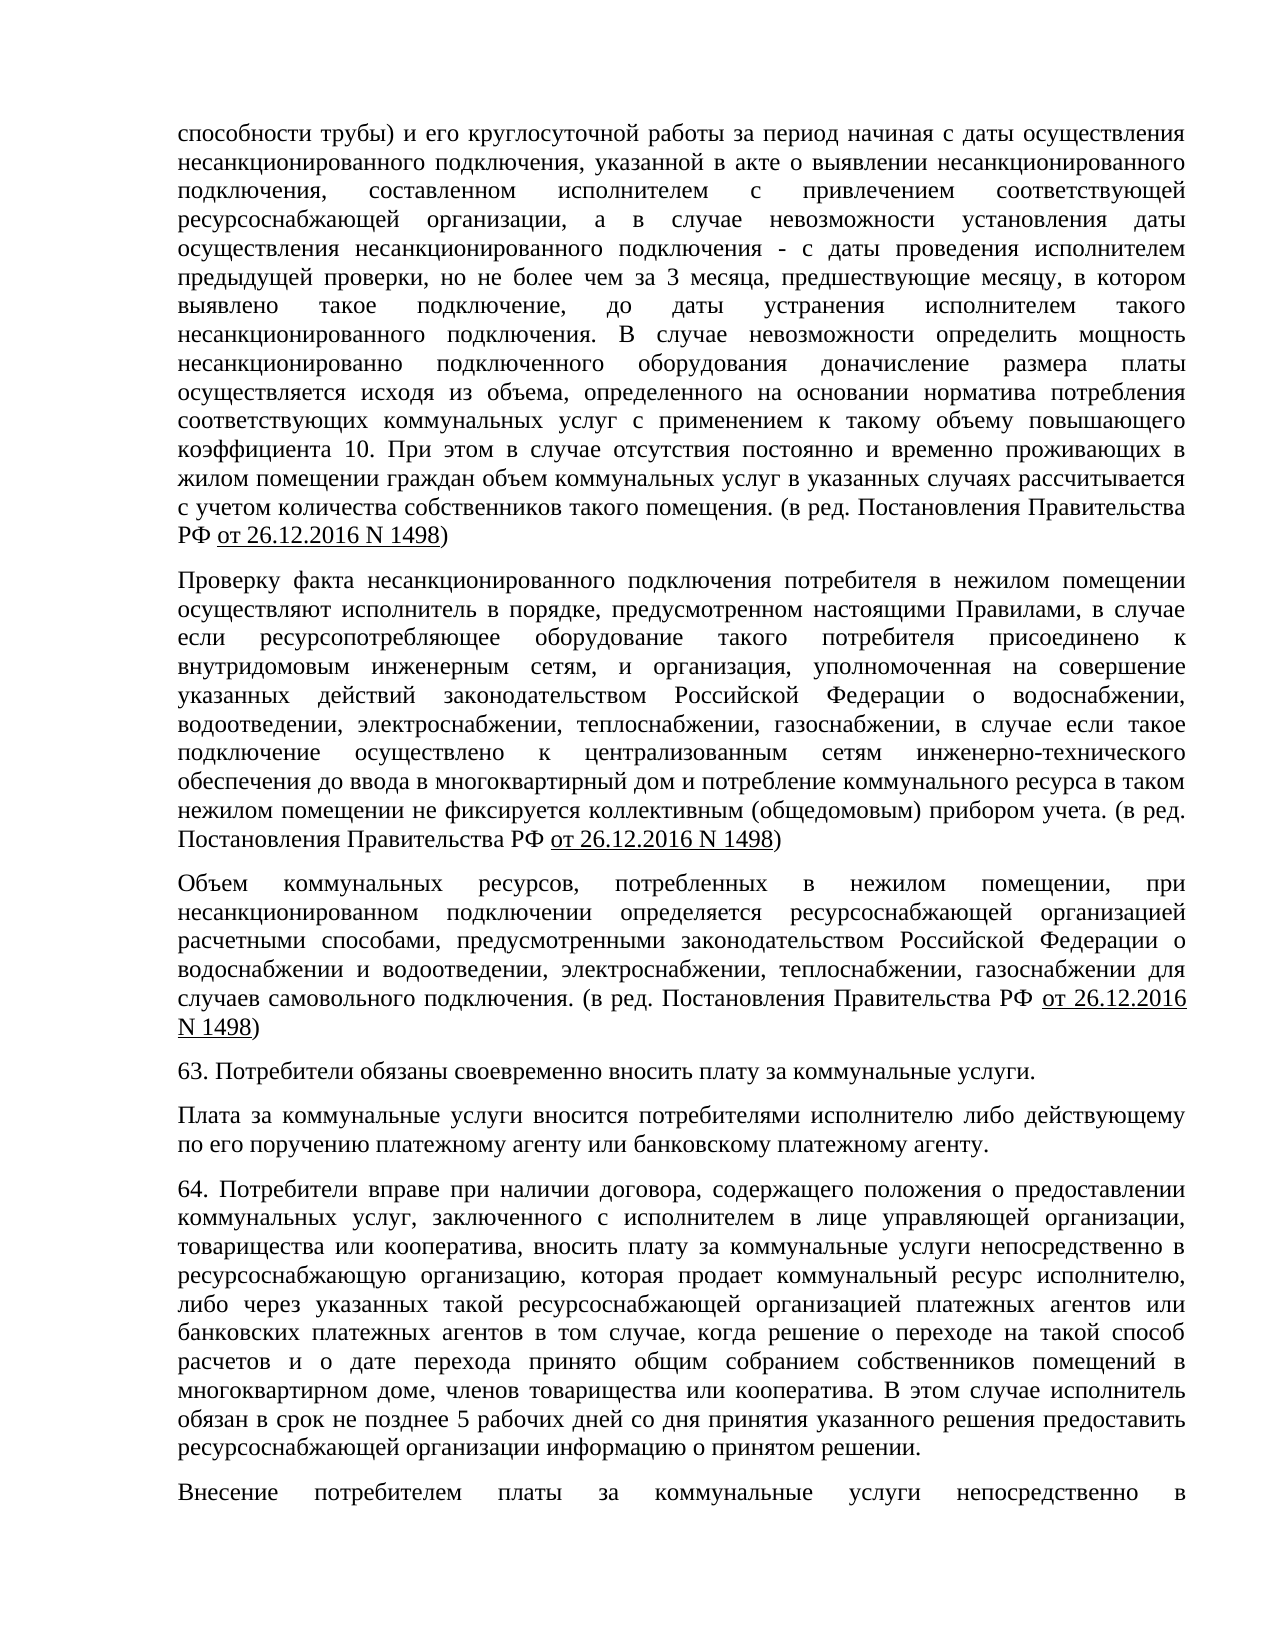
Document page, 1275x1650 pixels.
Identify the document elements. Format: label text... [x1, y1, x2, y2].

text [177, 1477, 1186, 1506]
text 63. Потребители обязаны своевременно вносить плату за коммунальные услуги. [177, 1056, 1186, 1085]
text Объем коммунальных ресурсов, потребленных в нежилом помещении, при несанкционированном подключении определяется ресурсоснабжающей организацией расчетными способами, предусмотренными законодательством Российской Федерации о водоснабжении и водоотведении, электроснабжении, теплоснабжении, газоснабжении для случаев самовольного подключения. (в ред. Постановления Правительства РФ от 26.12.2016 N 1498) [177, 868, 1186, 1041]
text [177, 118, 1186, 549]
text Плата за коммунальные услуги вносится потребителями исполнителю либо действующему по его поручению платежному агенту или банковскому платежному агенту. [177, 1101, 1186, 1158]
text Проверку факта несанкционированного подключения потребителя в нежилом помещении осуществляют исполнитель в порядке, предусмотренном настоящими Правилами, в случае если ресурсопотребляющее оборудование такого потребителя присоединено к внутридомовым инженерным сетям, и организация, уполномоченная на совершение указанных действий законодательством Российской Федерации о водоснабжении, водоотведении, электроснабжении, теплоснабжении, газоснабжении, в случае если такое подключение осуществлено к централизованным сетям инженерно-технического обеспечения до ввода в многоквартирный дом и потребление коммунального ресурса в таком нежилом помещении не фиксируется коллективным (общедомовым) прибором учета. (в ред. Постановления Правительства РФ от 26.12.2016 N 1498) [177, 565, 1186, 852]
text 64. Потребители вправе при наличии договора, содержащего положения о предоставлении коммунальных услуг, заключенного с исполнителем в лице управляющей организации, товарищества или кооператива, вносить плату за коммунальные услуги непосредственно в ресурсоснабжающую организацию, которая продает коммунальный ресурс исполнителю, либо через указанных такой ресурсоснабжающей организацией платежных агентов или банковских платежных агентов в том случае, когда решение о переходе на такой способ расчетов и о дате перехода принято общим собранием собственников помещений в многоквартирном доме, членов товарищества или кооператива. В этом случае исполнитель обязан в срок не позднее 5 рабочих дней со дня принятия указанного решения предоставить ресурсоснабжающей организации информацию о принятом решении. [177, 1174, 1186, 1461]
